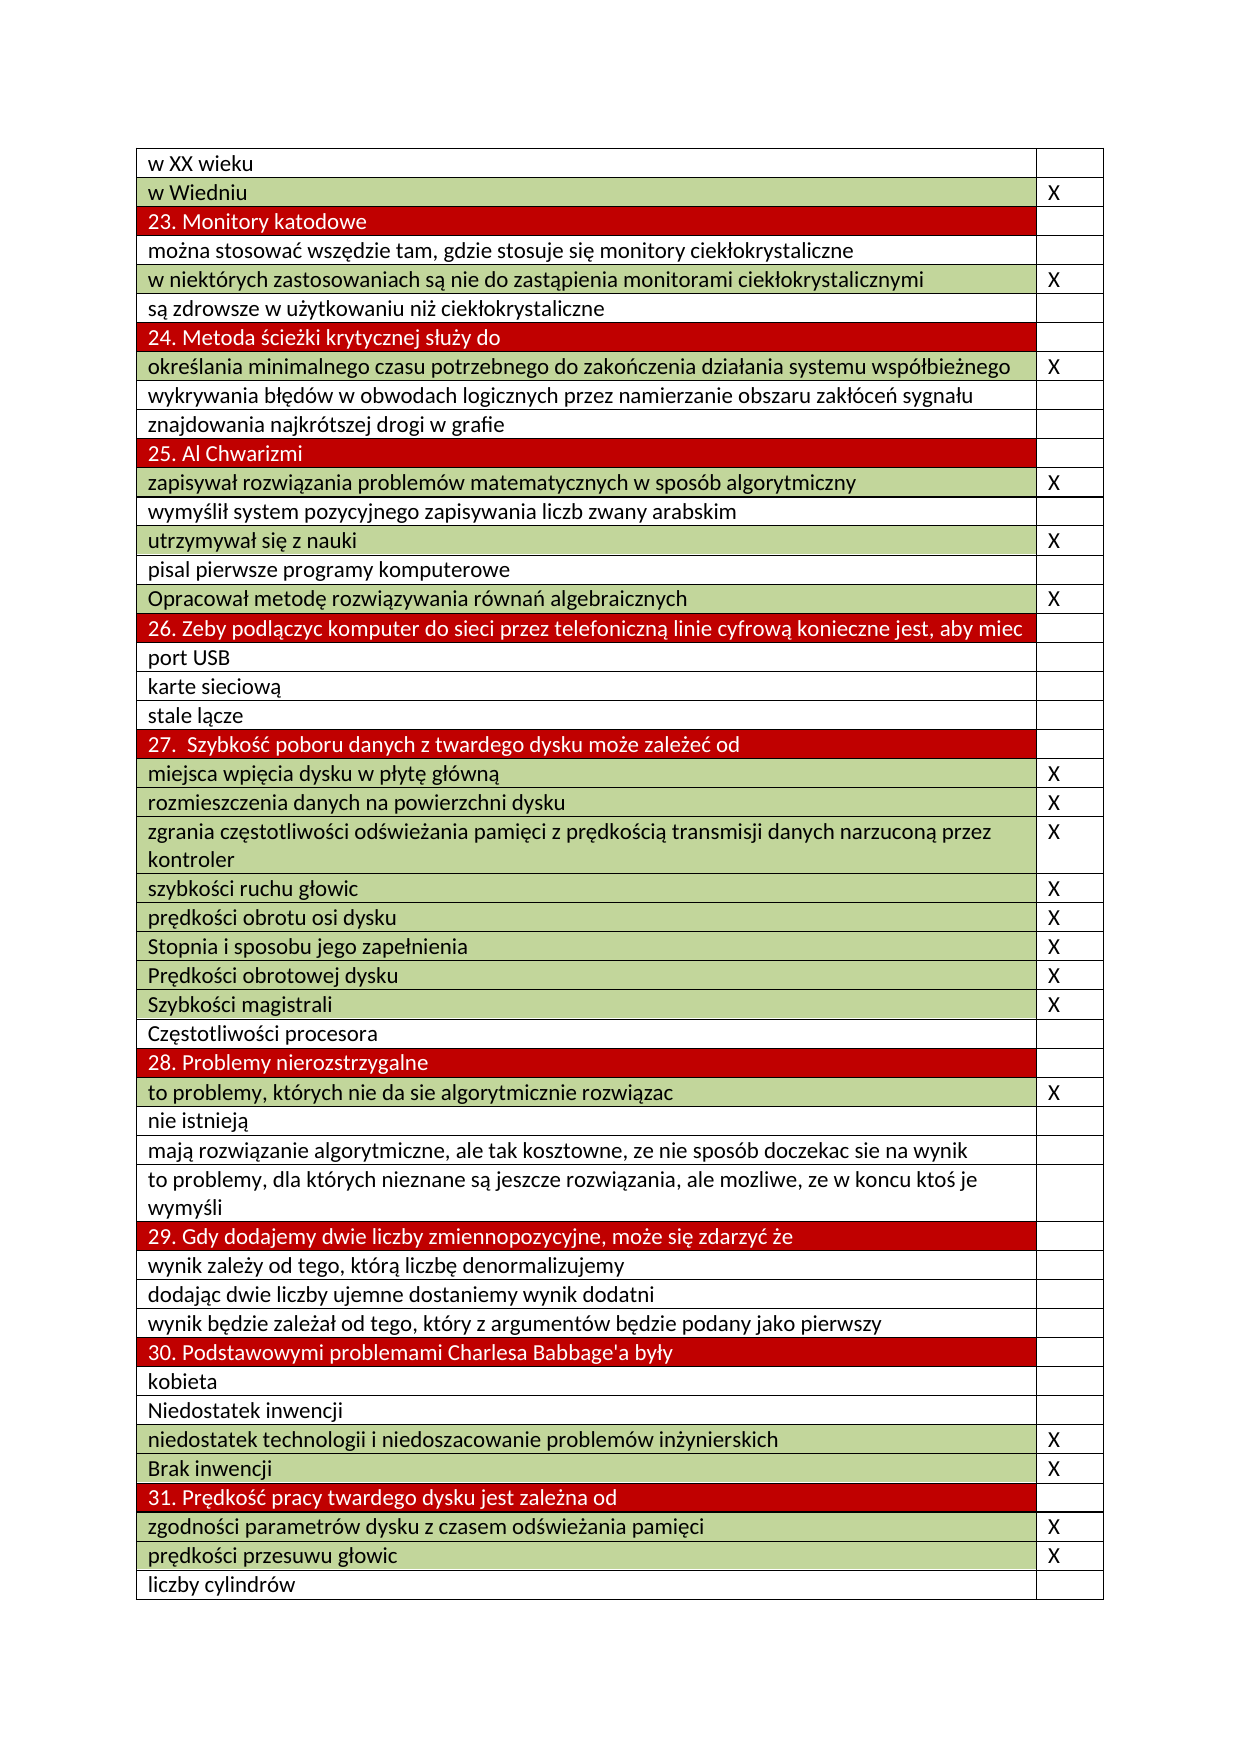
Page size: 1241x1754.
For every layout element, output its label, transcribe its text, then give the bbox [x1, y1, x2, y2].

table_cell [1037, 672, 1103, 700]
table_cell w niektórych zastosowaniach są nie do zastąpienia monitorami ciekłokrystalicznymi [137, 265, 1036, 293]
table_cell [1037, 614, 1103, 642]
table_cell [1037, 1571, 1103, 1599]
table_cell wynik będzie zależał od tego, który z argumentów będzie podany jako pierwszy [137, 1309, 1036, 1337]
table_cell prędkości przesuwu głowic [137, 1542, 1036, 1569]
table_cell wykrywania błędów w obwodach logicznych przez namierzanie obszaru zakłóceń sygnału [137, 381, 1036, 409]
table_cell 29. Gdy dodajemy dwie liczby zmiennopozycyjne, może się zdarzyć że [137, 1222, 1036, 1250]
table_cell Opracował metodę rozwiązywania równań algebraicznych [137, 585, 1036, 613]
table_cell w XX wieku [137, 149, 1036, 177]
table_cell karte sieciową [137, 672, 1036, 700]
table_cell X [1037, 1425, 1103, 1453]
table_cell [1037, 1222, 1103, 1250]
table_cell Prędkości obrotowej dysku [137, 961, 1036, 989]
table_cell szybkości ruchu głowic [137, 874, 1036, 902]
table_cell [1037, 1049, 1103, 1077]
table_cell Częstotliwości procesora [137, 1020, 1036, 1047]
table_cell dodając dwie liczby ujemne dostaniemy wynik dodatni [137, 1280, 1036, 1308]
table_cell X [1037, 990, 1103, 1018]
table_cell [1037, 498, 1103, 525]
table_cell zgodności parametrów dysku z czasem odświeżania pamięci [137, 1513, 1036, 1541]
table_cell [1037, 207, 1103, 235]
table_cell X [1037, 1078, 1103, 1106]
table_cell X [1037, 903, 1103, 931]
table_cell X [1037, 759, 1103, 787]
table_cell 27. Szybkość poboru danych z twardego dysku może zależeć od [137, 730, 1036, 758]
table_cell [1037, 1338, 1103, 1366]
table_cell w Wiedniu [137, 178, 1036, 206]
table_cell X [1037, 874, 1103, 902]
table_cell stale lącze [137, 701, 1036, 729]
table_cell X [1037, 468, 1103, 496]
table_cell utrzymywał się z nauki [137, 526, 1036, 554]
table_cell X [1037, 526, 1103, 554]
table_cell znajdowania najkrótszej drogi w grafie [137, 410, 1036, 438]
table_cell miejsca wpięcia dysku w płytę główną [137, 759, 1036, 787]
table_cell są zdrowsze w użytkowaniu niż ciekłokrystaliczne [137, 294, 1036, 322]
table_cell 28. Problemy nierozstrzygalne [137, 1049, 1036, 1077]
table_cell Stopnia i sposobu jego zapełnienia [137, 932, 1036, 960]
table_cell X [1037, 585, 1103, 613]
table_cell zgrania częstotliwości odświeżania pamięci z prędkością transmisji danych narzuconą przez kontroler [137, 817, 1036, 873]
table_cell [1037, 730, 1103, 758]
table_cell mają rozwiązanie algorytmiczne, ale tak kosztowne, ze nie sposób doczekac sie na wynik [137, 1136, 1036, 1164]
table_cell [1037, 236, 1103, 264]
table_cell X [1037, 1454, 1103, 1482]
table_cell [1037, 381, 1103, 409]
table_cell prędkości obrotu osi dysku [137, 903, 1036, 931]
table_cell [1037, 323, 1103, 351]
table_cell 24. Metoda ścieżki krytycznej służy do [137, 323, 1036, 351]
table_cell [1037, 1280, 1103, 1308]
table_cell 30. Podstawowymi problemami Charlesa Babbage'a były [137, 1338, 1036, 1366]
table_cell [1037, 1020, 1103, 1047]
table_cell [1037, 439, 1103, 467]
table_cell port USB [137, 643, 1036, 671]
table_cell [1037, 294, 1103, 322]
table_cell [1037, 1165, 1103, 1221]
table_cell 26. Zeby podlączyc komputer do sieci przez telefoniczną linie cyfrową konieczne jest, aby miec [137, 614, 1036, 642]
table_cell [1037, 701, 1103, 729]
table_cell X [1037, 788, 1103, 816]
table_cell określania minimalnego czasu potrzebnego do zakończenia działania systemu współbieżnego [137, 352, 1036, 380]
table_cell [1037, 410, 1103, 438]
table_cell X [1037, 1513, 1103, 1541]
table_cell rozmieszczenia danych na powierzchni dysku [137, 788, 1036, 816]
table_cell X [1037, 1542, 1103, 1569]
table_cell Niedostatek inwencji [137, 1396, 1036, 1424]
table_cell niedostatek technologii i niedoszacowanie problemów inżynierskich [137, 1425, 1036, 1453]
table_cell wynik zależy od tego, którą liczbę denormalizujemy [137, 1251, 1036, 1279]
table_cell [1037, 1484, 1103, 1511]
table_cell [1037, 556, 1103, 583]
table_cell 25. Al Chwarizmi [137, 439, 1036, 467]
table_cell liczby cylindrów [137, 1571, 1036, 1599]
table_cell pisal pierwsze programy komputerowe [137, 556, 1036, 583]
table_cell kobieta [137, 1367, 1036, 1395]
table_cell można stosować wszędzie tam, gdzie stosuje się monitory ciekłokrystaliczne [137, 236, 1036, 264]
table_cell X [1037, 352, 1103, 380]
table_cell 31. Prędkość pracy twardego dysku jest zależna od [137, 1484, 1036, 1511]
table_cell X [1037, 961, 1103, 989]
table_cell [1037, 1396, 1103, 1424]
table_cell zapisywał rozwiązania problemów matematycznych w sposób algorytmiczny [137, 468, 1036, 496]
table_cell nie istnieją [137, 1107, 1036, 1135]
table_cell [1037, 1136, 1103, 1164]
table_cell wymyślił system pozycyjnego zapisywania liczb zwany arabskim [137, 498, 1036, 525]
table_cell 23. Monitory katodowe [137, 207, 1036, 235]
table_cell X [1037, 817, 1103, 873]
table_cell [1037, 1251, 1103, 1279]
table_cell X [1037, 178, 1103, 206]
table_cell X [1037, 932, 1103, 960]
table_cell [1037, 1367, 1103, 1395]
table_cell Szybkości magistrali [137, 990, 1036, 1018]
table_cell to problemy, dla których nieznane są jeszcze rozwiązania, ale mozliwe, ze w koncu ktoś je wymyśli [137, 1165, 1036, 1221]
table_cell Brak inwencji [137, 1454, 1036, 1482]
table_cell to problemy, których nie da sie algorytmicznie rozwiązac [137, 1078, 1036, 1106]
table_cell [1037, 1309, 1103, 1337]
table_cell [1037, 149, 1103, 177]
table_cell [1037, 643, 1103, 671]
table_cell X [1037, 265, 1103, 293]
table_cell [1037, 1107, 1103, 1135]
